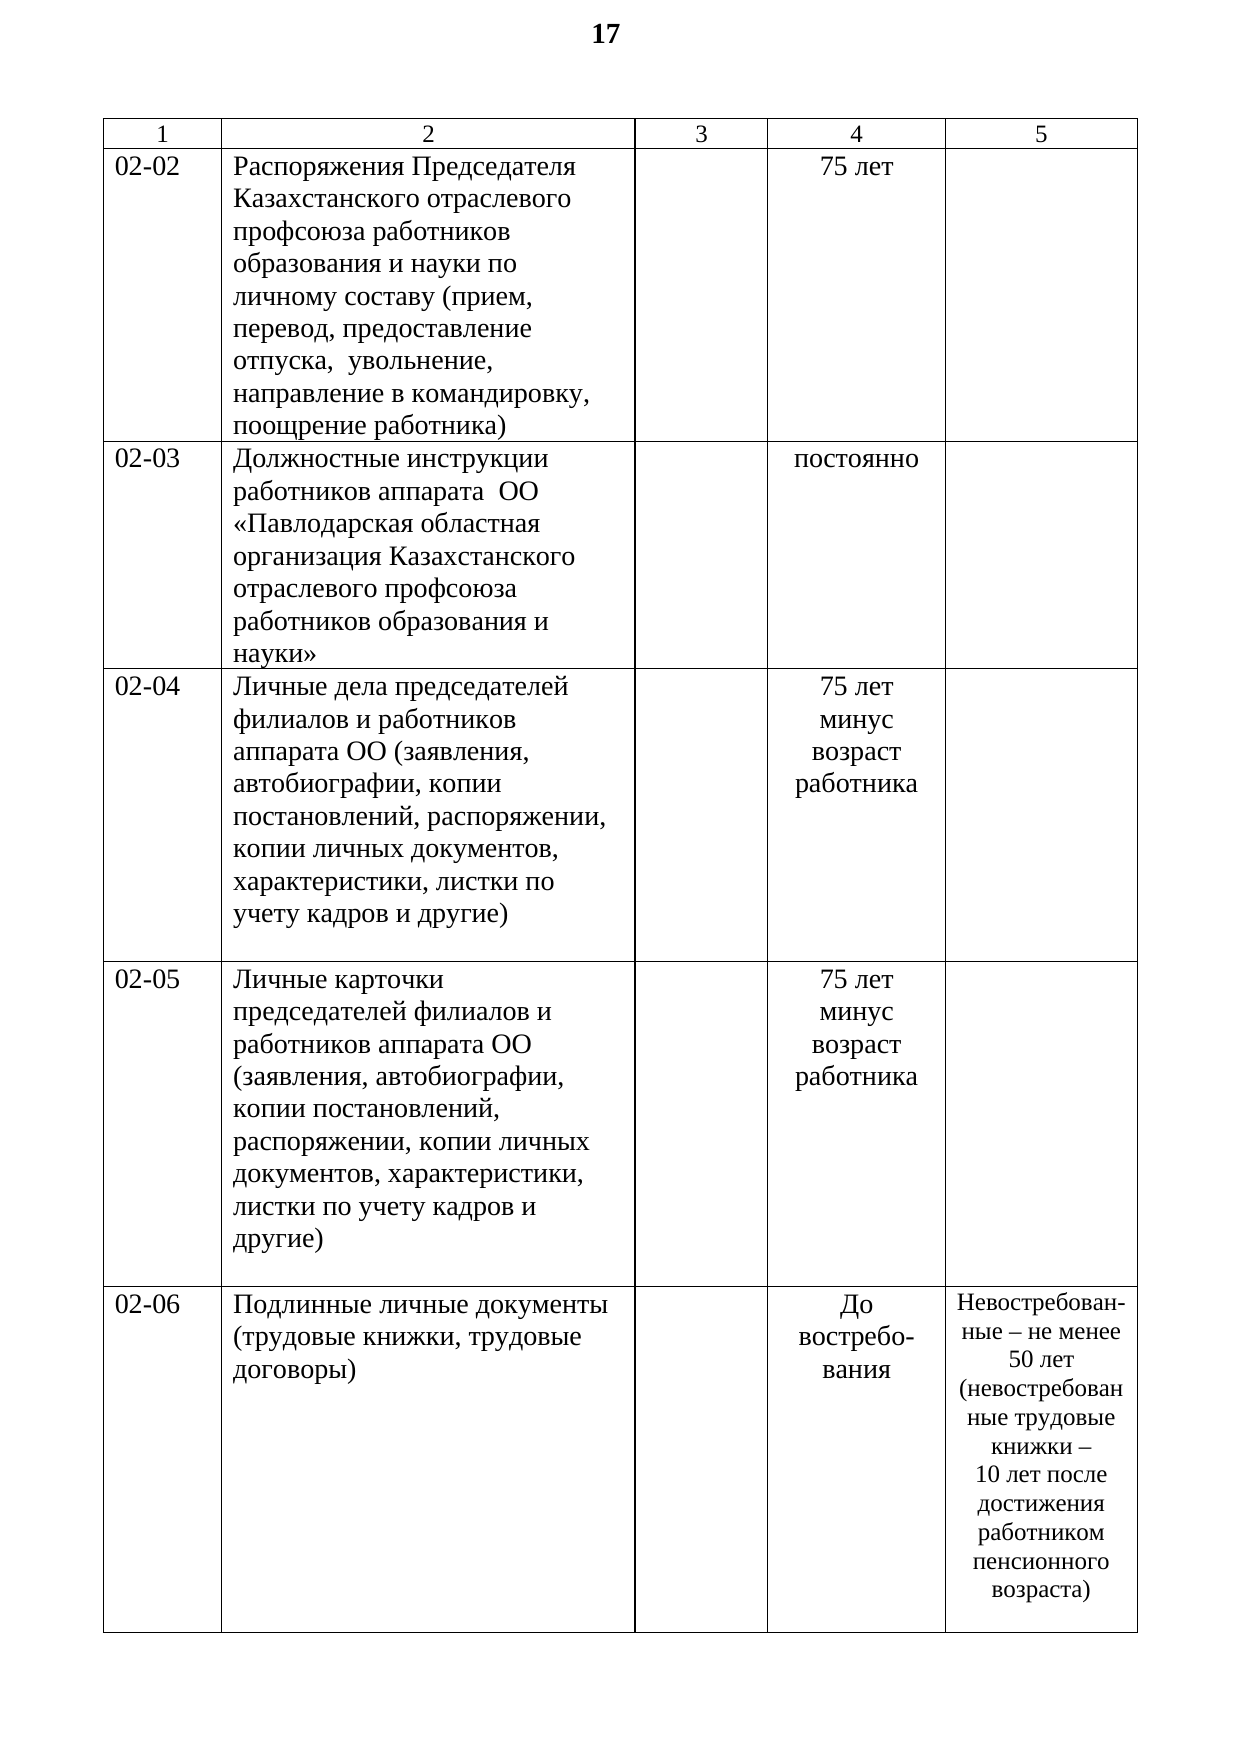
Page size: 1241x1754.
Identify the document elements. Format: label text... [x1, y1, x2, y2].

table_cell 2 [222, 119, 634, 148]
table_cell 02-03 [104, 442, 221, 668]
table_cell 3 [636, 119, 767, 148]
table_cell 4 [768, 119, 945, 148]
table_cell 02-06 [104, 1287, 221, 1632]
table_cell Личные дела председателей филиалов и работников аппарата ОО (заявления, автобиографии, копии постановлений, распоряжении, копии личных документов, характеристики, листки по учету кадров и другие) [222, 669, 634, 961]
table_cell [946, 669, 1137, 961]
table_cell Личные карточки председателей филиалов и работников аппарата ОО (заявления, автобиографии, копии постановлений, распоряжении, копии личных документов, характеристики, листки по учету кадров и другие) [222, 962, 634, 1286]
table_cell [946, 962, 1137, 1286]
table_cell Подлинные личные документы (трудовые книжки, трудовые договоры) [222, 1287, 634, 1632]
table_cell 1 [104, 119, 221, 148]
table_cell [636, 149, 767, 441]
table_cell Невостребован-ные – не менее 50 лет (невостребованные трудовые книжки – 10 лет после достижения работником пенсионного возраста) [946, 1287, 1137, 1632]
table_cell 5 [946, 119, 1137, 148]
table_cell 02-02 [104, 149, 221, 441]
table_cell 75 лет [768, 149, 945, 441]
table_cell Должностные инструкции работников аппарата ОО «Павлодарская областная организация Казахстанского отраслевого профсоюза работников образования и науки» [222, 442, 634, 668]
table_cell [636, 442, 767, 668]
table_cell постоянно [768, 442, 945, 668]
table_cell [946, 442, 1137, 668]
table_cell [946, 149, 1137, 441]
table_cell [636, 1287, 767, 1632]
table_cell [636, 962, 767, 1286]
table_cell 02-05 [104, 962, 221, 1286]
table_cell Распоряжения Председателя Казахстанского отраслевого профсоюза работников образования и науки по личному составу (прием, перевод, предоставление отпуска, увольнение, направление в командировку, поощрение работника) [222, 149, 634, 441]
table_cell 02-04 [104, 669, 221, 961]
table_cell 75 лет минус возраст работника [768, 669, 945, 961]
table_cell [636, 669, 767, 961]
table_cell 75 лет минус возраст работника [768, 962, 945, 1286]
table_cell До востребо-вания [768, 1287, 945, 1632]
